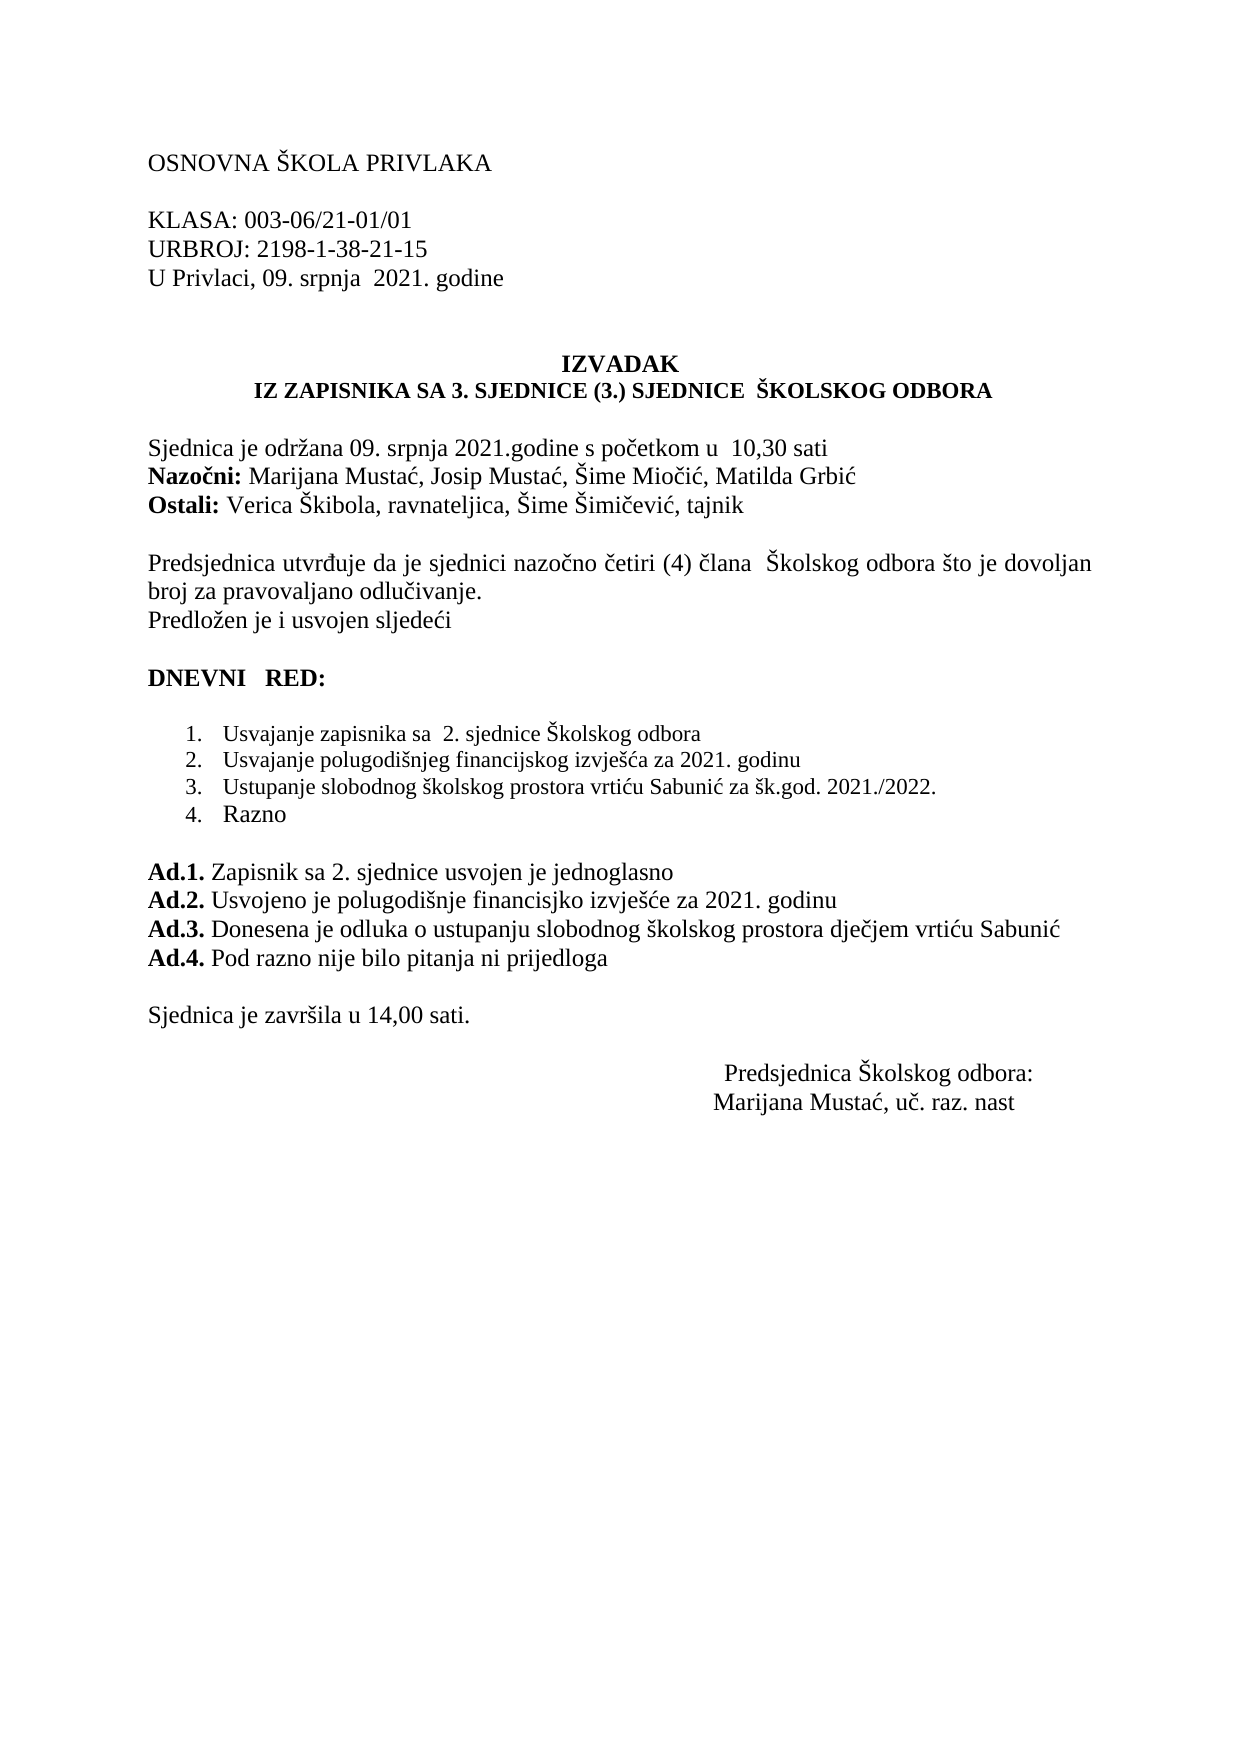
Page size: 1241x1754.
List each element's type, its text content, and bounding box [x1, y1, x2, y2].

text URBROJ: 2198-1-38-21-15 [148, 234, 1093, 263]
subtitle IZ ZAPISNIKA SA 3. SJEDNICE (3.) SJEDNICE ŠKOLSKOG ODBORA [148, 378, 1093, 404]
text DNEVNI RED: [148, 663, 1093, 691]
list Usvajanje zapisnika sa 2. sjednice Školskog odbora [185, 720, 1093, 747]
subtitle IZVADAK [148, 349, 1093, 378]
text KLASA: 003-06/21-01/01 [148, 205, 1093, 234]
text U Privlaci, 09. srpnja 2021. godine [148, 263, 1093, 291]
text Ostali: Verica Škibola, ravnateljica, Šime Šimičević, tajnik [148, 490, 1093, 519]
text Marijana Mustać, uč. raz. nast [148, 1087, 1093, 1116]
text Sjednica je održana 09. srpnja 2021.godine s početkom u 10,30 sati [148, 433, 1093, 461]
text OSNOVNA ŠKOLA PRIVLAKA [148, 148, 1093, 176]
text Predložen je i usvojen sljedeći [148, 605, 1093, 634]
text Ad.1. Zapisnik sa 2. sjednice usvojen je jednoglasno [148, 857, 1093, 886]
list Usvajanje polugodišnjeg financijskog izvješća za 2021. godinu [185, 747, 1093, 773]
text Predsjednica utvrđuje da je sjednici nazočno četiri (4) člana Školskog odbora što je dovoljan broj za pravovaljano odlučivanje. [148, 548, 1093, 605]
list Ustupanje slobodnog školskog prostora vrtiću Sabunić za šk.god. 2021./2022. [185, 773, 1093, 799]
text Ad.4. Pod razno nije bilo pitanja ni prijedloga [148, 943, 1093, 972]
list Razno [185, 799, 1093, 828]
text Sjednica je završila u 14,00 sati. [148, 1001, 1093, 1029]
text Predsjednica Školskog odbora: [148, 1058, 1093, 1087]
text Nazočni: Marijana Mustać, Josip Mustać, Šime Miočić, Matilda Grbić [148, 461, 1093, 490]
text Ad.3. Donesena je odluka o ustupanju slobodnog školskog prostora dječjem vrtiću Sabunić [148, 914, 1093, 943]
text Ad.2. Usvojeno je polugodišnje financisjko izvješće za 2021. godinu [148, 886, 1093, 914]
